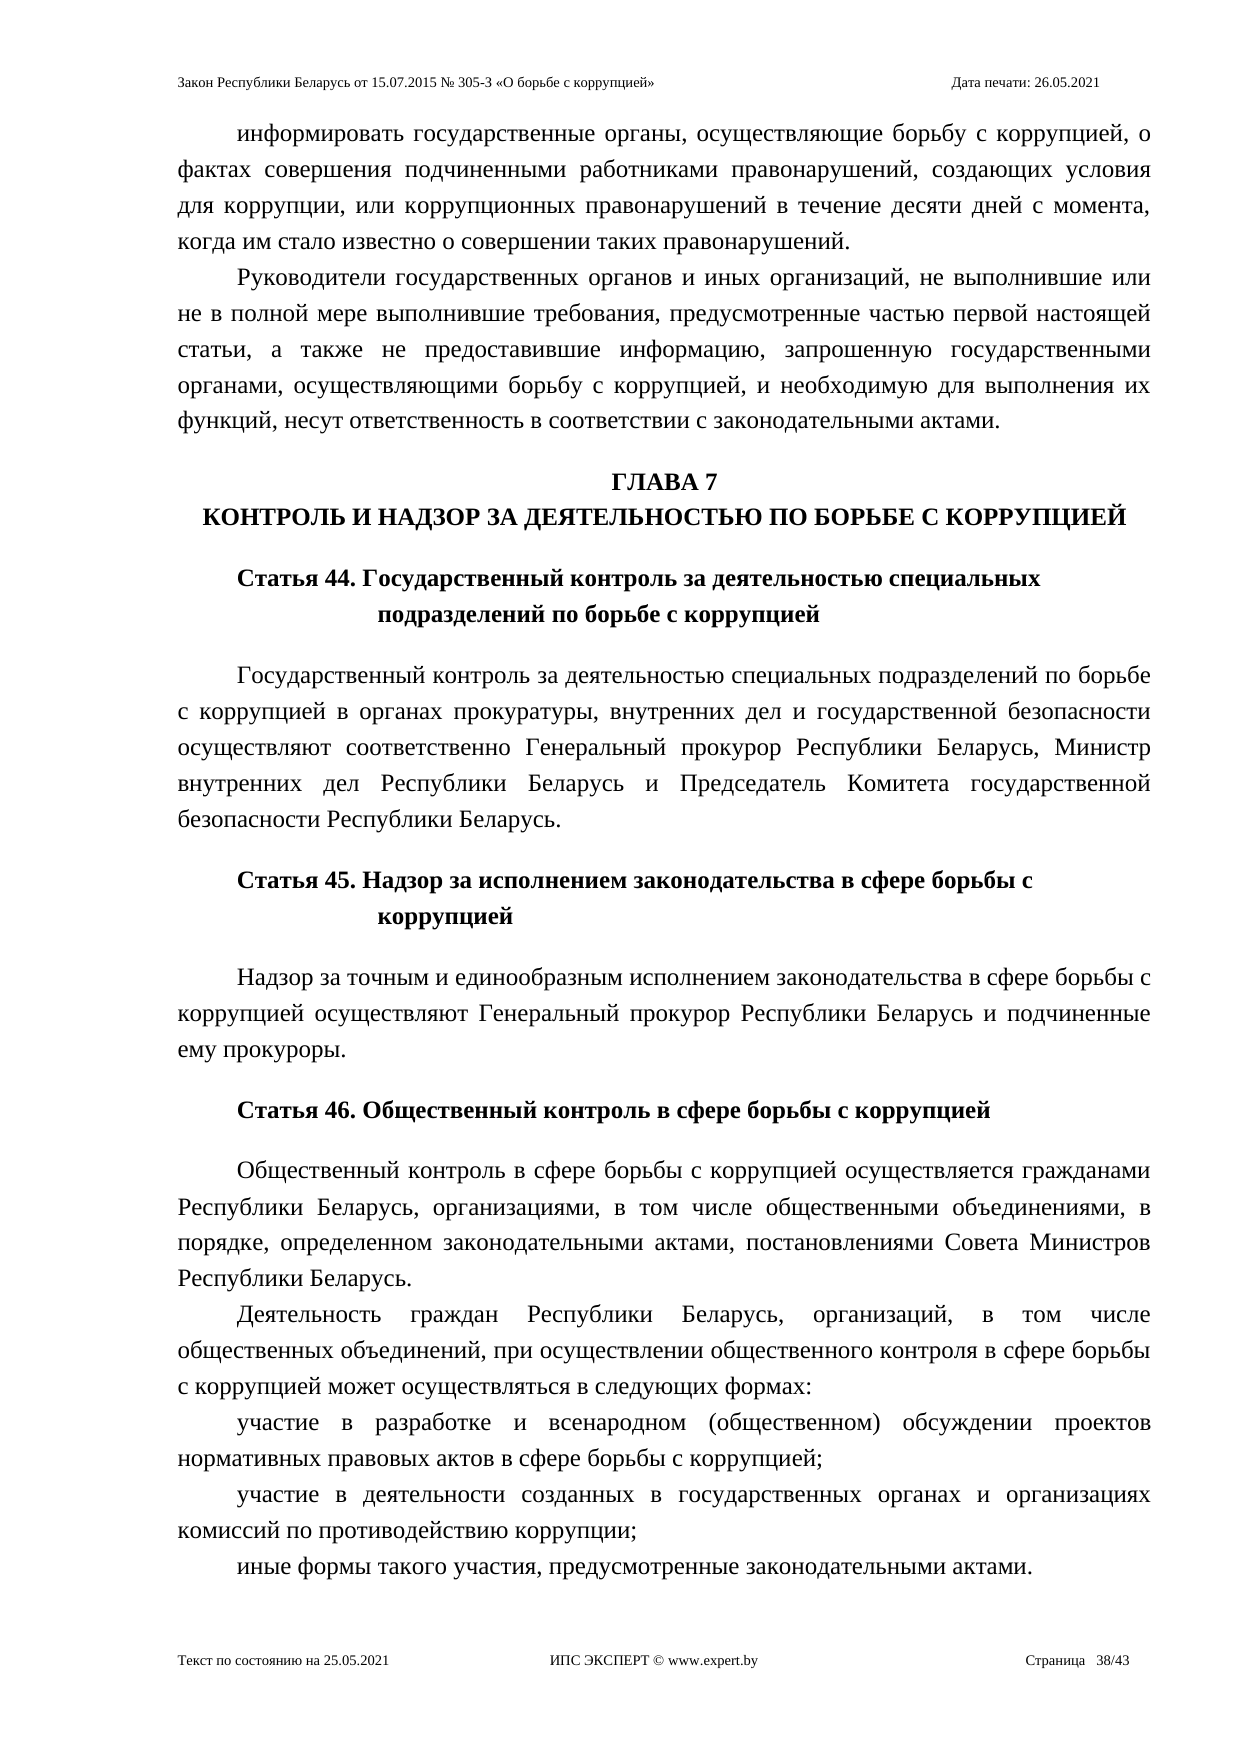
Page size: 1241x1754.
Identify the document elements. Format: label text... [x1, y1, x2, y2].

text Статья 46. Общественный контроль в сфере борьбы с коррупцией [237, 1095, 1152, 1123]
text участие в разработке и всенародном (общественном) обсуждении проектов нормативных правовых актов в сфере борьбы с коррупцией; [177, 1407, 1152, 1472]
text Статья 44. Государственный контроль за деятельностью специальных подразделений по борьбе с коррупцией [237, 563, 1152, 628]
text ГЛАВА 7 КОНТРОЛЬ И НАДЗОР ЗА ДЕЯТЕЛЬНОСТЬЮ ПО БОРЬБЕ С КОРРУПЦИЕЙ [177, 467, 1152, 531]
text информировать государственные органы, осуществляющие борьбу с коррупцией, о фактах совершения подчиненными работниками правонарушений, создающих условия для коррупции, или коррупционных правонарушений в течение десяти дней с момента, когда им стало известно о совершении таких правонарушений. [177, 118, 1152, 255]
text Государственный контроль за деятельностью специальных подразделений по борьбе с коррупцией в органах прокуратуры, внутренних дел и государственной безопасности осуществляют соответственно Генеральный прокурор Республики Беларусь, Министр внутренних дел Республики Беларусь и Председатель Комитета государственной безопасности Республики Беларусь. [177, 660, 1152, 833]
text участие в деятельности созданных в государственных органах и организациях комиссий по противодействию коррупции; [177, 1479, 1152, 1544]
text Надзор за точным и единообразным исполнением законодательства в сфере борьбы с коррупцией осуществляют Генеральный прокурор Республики Беларусь и подчиненные ему прокуроры. [177, 962, 1152, 1062]
text Деятельность граждан Республики Беларусь, организаций, в том числе общественных объединений, при осуществлении общественного контроля в сфере борьбы с коррупцией может осуществляться в следующих формах: [177, 1299, 1152, 1400]
text Статья 45. Надзор за исполнением законодательства в сфере борьбы с коррупцией [237, 865, 1152, 930]
text Руководители государственных органов и иных организаций, не выполнившие или не в полной мере выполнившие требования, предусмотренные частью первой настоящей статьи, а также не предоставившие информацию, запрошенную государственными органами, осуществляющими борьбу с коррупцией, и необходимую для выполнения их функций, несут ответственность в соответствии с законодательными актами. [177, 262, 1152, 434]
text Общественный контроль в сфере борьбы с коррупцией осуществляется гражданами Республики Беларусь, организациями, в том числе общественными объединениями, в порядке, определенном законодательными актами, постановлениями Совета Министров Республики Беларусь. [177, 1156, 1152, 1292]
text иные формы такого участия, предусмотренные законодательными актами. [177, 1551, 1152, 1580]
